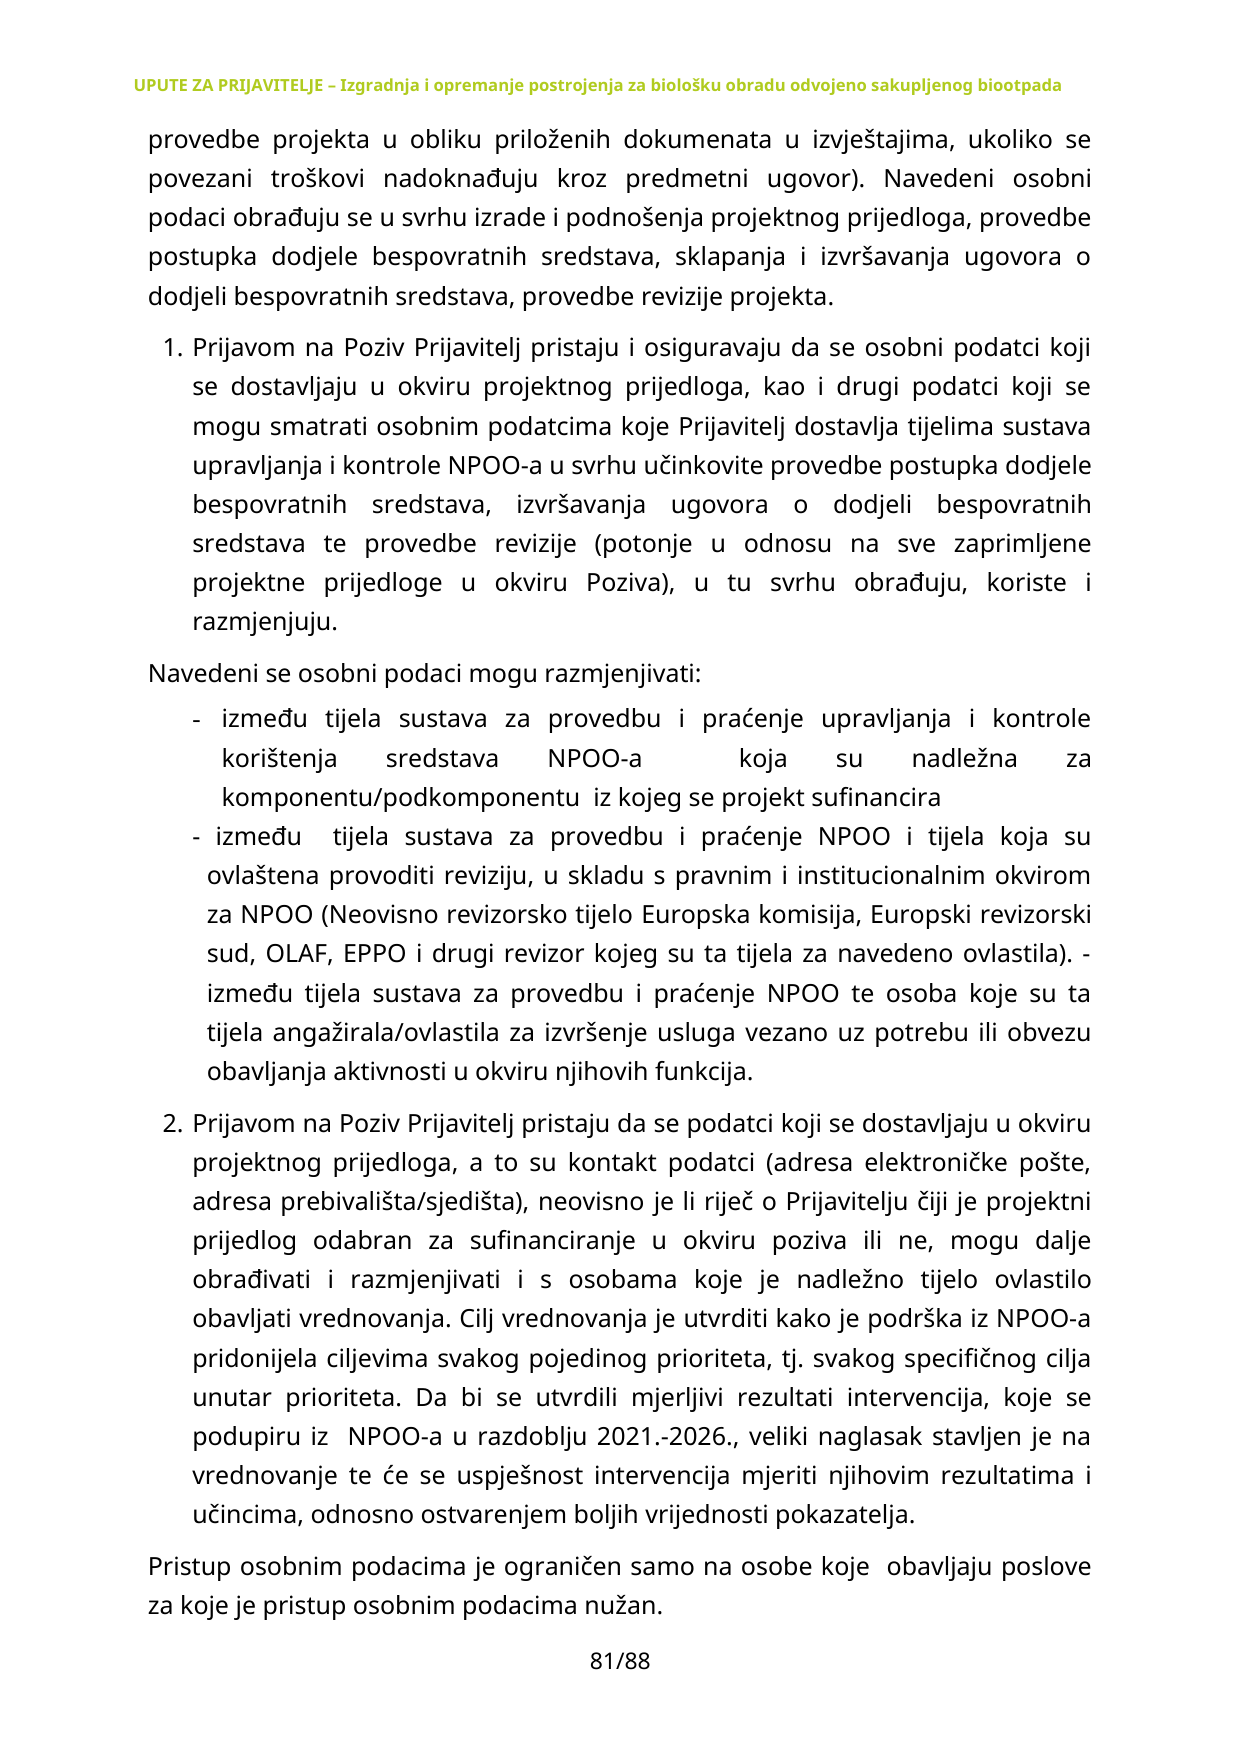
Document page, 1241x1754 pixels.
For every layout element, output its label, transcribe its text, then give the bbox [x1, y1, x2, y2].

text Navedeni se osobni podaci mogu razmjenjivati: [148, 656, 1093, 690]
text Pristup osobnim podacima je ograničen samo na osobe koje obavljaju poslove za koje je pristup osobnim podacima nužan. [148, 1549, 1093, 1622]
list - između tijela sustava za provedbu i praćenje NPOO i tijela koja su ovlaštena provoditi reviziju, u skladu s pravnim i institucionalnim okvirom za NPOO (Neovisno revizorsko tijelo Europska komisija, Europski revizorski sud, OLAF, EPPO i drugi revizor kojeg su ta tijela za navedeno ovlastila). - između tijela sustava za provedbu i praćenje NPOO te osoba koje su ta tijela angažirala/ovlastila za izvršenje usluga vezano uz potrebu ili obvezu obavljanja aktivnosti u okviru njihovih funkcija. [192, 819, 1093, 1088]
list Prijavom na Poziv Prijavitelj pristaju da se podatci koji se dostavljaju u okviru projektnog prijedloga, a to su kontakt podatci (adresa elektroničke pošte, adresa prebivališta/sjedišta), neovisno je li riječ o Prijavitelju čiji je projektni prijedlog odabran za sufinanciranje u okviru poziva ili ne, mogu dalje obrađivati i razmjenjivati i s osobama koje je nadležno tijelo ovlastilo obavljati vrednovanja. Cilj vrednovanja je utvrditi kako je podrška iz NPOO-a pridonijela ciljevima svakog pojedinog prioriteta, tj. svakog specifičnog cilja unutar prioriteta. Da bi se utvrdili mjerljivi rezultati intervencija, koje se podupiru iz NPOO-a u razdoblju 2021.-2026., veliki naglasak stavljen je na vrednovanje te će se uspješnost intervencija mjeriti njihovim rezultatima i učincima, odnosno ostvarenjem boljih vrijednosti pokazatelja. [162, 1105, 1093, 1531]
list Prijavom na Poziv Prijavitelj pristaju i osiguravaju da se osobni podatci koji se dostavljaju u okviru projektnog prijedloga, kao i drugi podatci koji se mogu smatrati osobnim podatcima koje Prijavitelj dostavlja tijelima sustava upravljanja i kontrole NPOO-a u svrhu učinkovite provedbe postupka dodjele bespovratnih sredstava, izvršavanja ugovora o dodjeli bespovratnih sredstava te provedbe revizije (potonje u odnosu na sve zaprimljene projektne prijedloge u okviru Poziva), u tu svrhu obrađuju, koriste i razmjenjuju. [162, 330, 1093, 638]
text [148, 122, 1093, 312]
list između tijela sustava za provedbu i praćenje upravljanja i kontrole korištenja sredstava NPOO-a koja su nadležna za komponentu/podkomponentu iz kojeg se projekt sufinancira [192, 701, 1093, 813]
